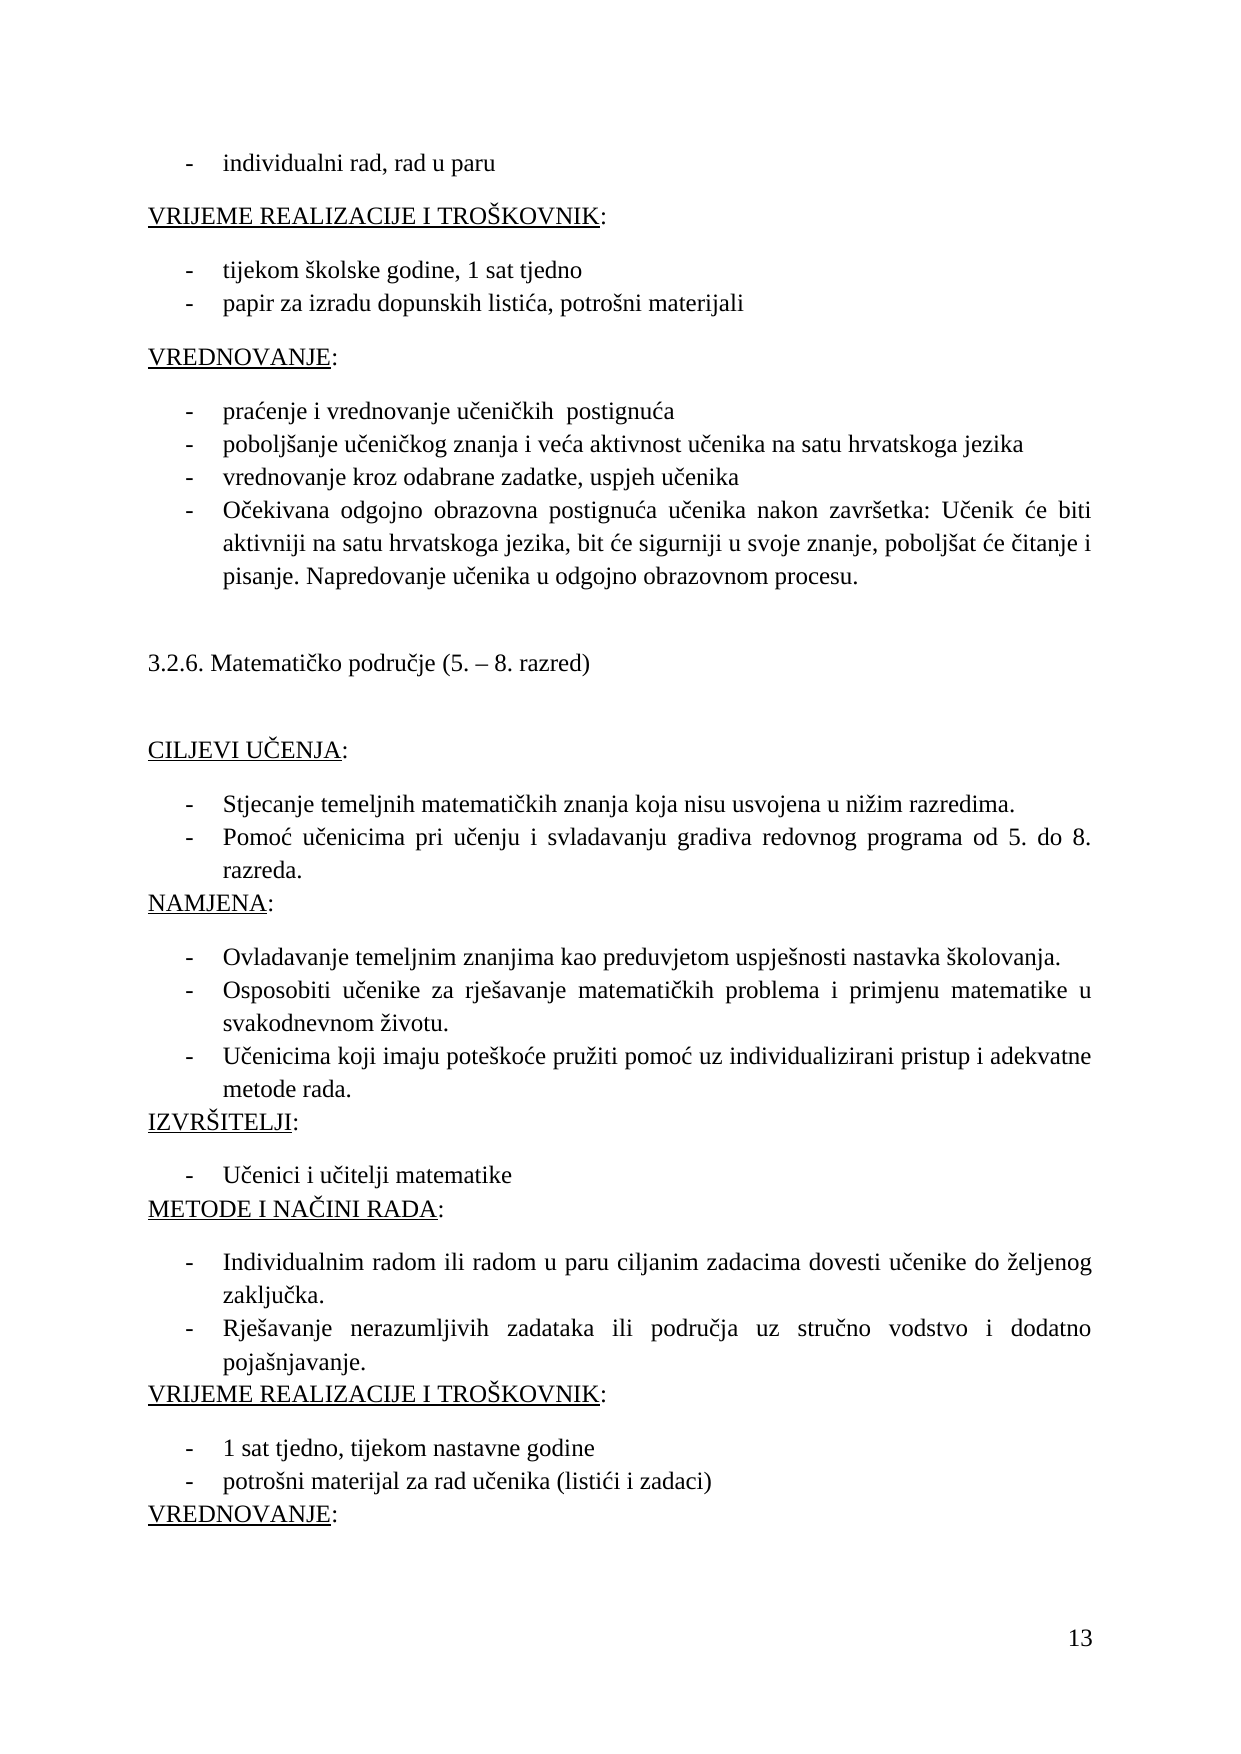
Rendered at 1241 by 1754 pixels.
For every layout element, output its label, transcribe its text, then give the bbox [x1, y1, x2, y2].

text IZVRŠITELJI: [148, 1107, 1093, 1136]
list Učenicima koji imaju poteškoće pružiti pomoć uz individualizirani pristup i adekvatne metode rada. [185, 1041, 1093, 1102]
list 1 sat tjedno, tijekom nastavne godine [185, 1433, 1093, 1462]
list vrednovanje kroz odabrane zadatke, uspjeh učenika [185, 462, 1093, 491]
list tijekom školske godine, 1 sat tjedno [185, 255, 1093, 284]
list papir za izradu dopunskih listića, potrošni materijali [185, 288, 1093, 317]
list Učenici i učitelji matematike [185, 1161, 1093, 1189]
list Rješavanje nerazumljivih zadataka ili područja uz stručno vodstvo i dodatno pojašnjavanje. [185, 1313, 1093, 1375]
text CILJEVI UČENJA: [148, 735, 1093, 764]
text VRIJEME REALIZACIJE I TROŠKOVNIK: [148, 201, 1093, 230]
text VREDNOVANJE: [148, 1499, 1093, 1528]
list praćenje i vrednovanje učeničkih postignuća [185, 396, 1093, 425]
list potrošni materijal za rad učenika (listići i zadaci) [185, 1466, 1093, 1495]
text NAMJENA: [148, 888, 1093, 917]
text VREDNOVANJE: [148, 342, 1093, 371]
list Individualnim radom ili radom u paru ciljanim zadacima dovesti učenike do željenog zaključka. [185, 1247, 1093, 1309]
subtitle 3.2.6. Matematičko područje (5. – 8. razred) [148, 648, 1093, 677]
list Stjecanje temeljnih matematičkih znanja koja nisu usvojena u nižim razredima. [185, 789, 1093, 817]
list Osposobiti učenike za rješavanje matematičkih problema i primjenu matematike u svakodnevnom životu. [185, 975, 1093, 1036]
list Ovladavanje temeljnim znanjima kao preduvjetom uspješnosti nastavka školovanja. [185, 942, 1093, 970]
text METODE I NAČINI RADA: [148, 1194, 1093, 1222]
list Pomoć učenicima pri učenju i svladavanju gradiva redovnog programa od 5. do 8. razreda. [185, 822, 1093, 883]
list Očekivana odgojno obrazovna postignuća učenika nakon završetka: Učenik će biti aktivniji na satu hrvatskoga jezika, bit će sigurniji u svoje znanje, poboljšat će čitanje i pisanje. Napredovanje učenika u odgojno obrazovnom procesu. [185, 495, 1093, 590]
text VRIJEME REALIZACIJE I TROŠKOVNIK: [148, 1379, 1093, 1408]
list poboljšanje učeničkog znanja i veća aktivnost učenika na satu hrvatskoga jezika [185, 429, 1093, 458]
list individualni rad, rad u paru [185, 148, 1093, 176]
